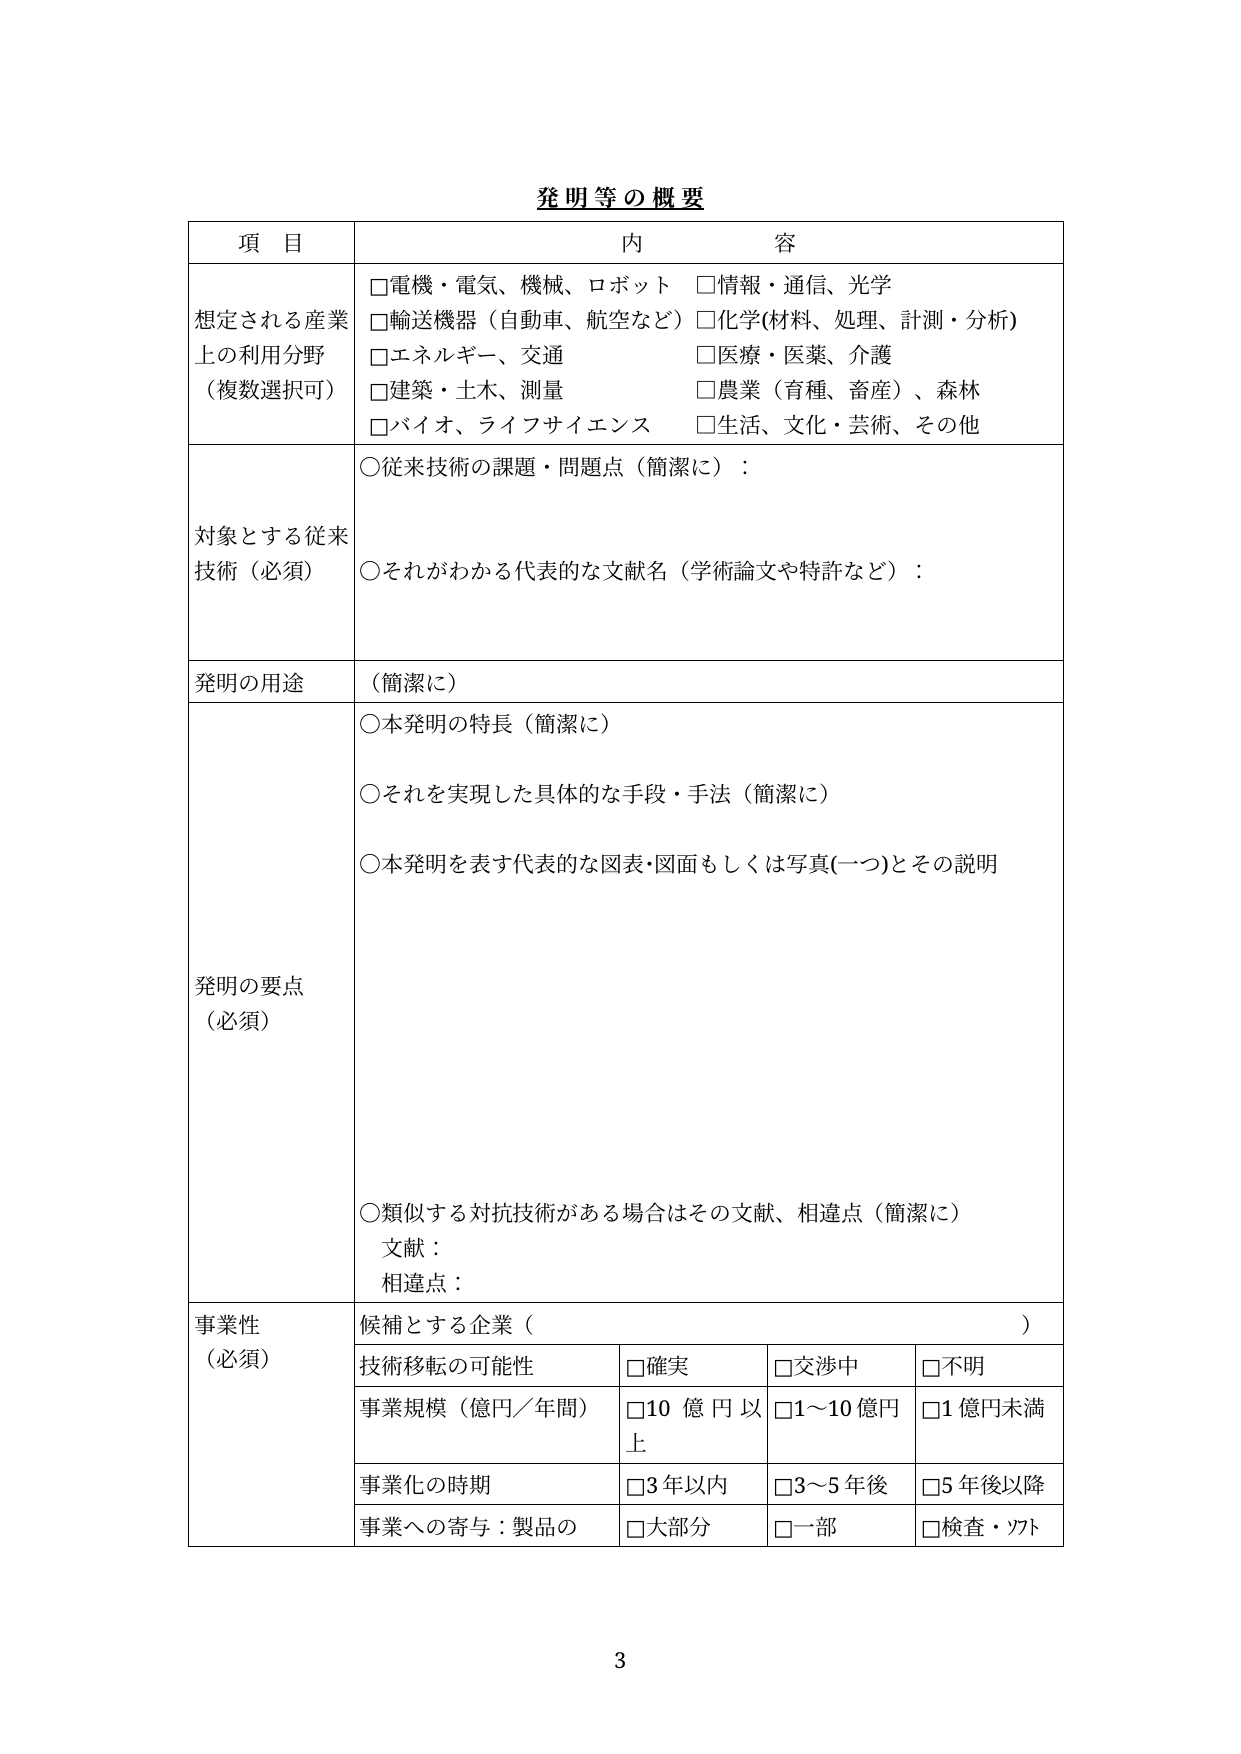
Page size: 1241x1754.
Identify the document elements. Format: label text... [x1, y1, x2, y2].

table_cell □3年以内 [620, 1464, 767, 1504]
table_header 内 容 [355, 222, 1063, 263]
table_cell □10億円以上 [620, 1387, 767, 1462]
table_cell 想定される産業上の利用分野 （複数選択可） [189, 264, 354, 444]
table_cell □大部分 [620, 1505, 767, 1546]
table_cell □交渉中 [768, 1345, 915, 1386]
table_cell 技術移転の可能性 [355, 1345, 619, 1386]
table_cell 事業性 （必須） [189, 1303, 354, 1546]
table_cell □確実 [620, 1345, 767, 1386]
table_cell □1億円未満 [916, 1387, 1063, 1462]
table_cell □5年後以降 [916, 1464, 1063, 1504]
text 発 明 等 の 概 要 [177, 179, 1063, 214]
table_cell □3～5年後 [768, 1464, 915, 1504]
table_cell 〇本発明の特長（簡潔に） 〇それを実現した具体的な手段・手法（簡潔に） 〇本発明を表す代表的な図表･図面もしくは写真(一つ)とその説明 〇類似する対抗技術がある場合はその文献、相違点（簡潔に） 文献： 相違点： [355, 703, 1063, 1302]
table_cell 〇従来技術の課題・問題点（簡潔に）： 〇それがわかる代表的な文献名（学術論文や特許など）： [355, 445, 1063, 660]
table_cell □一部 [768, 1505, 915, 1546]
table_cell 事業への寄与：製品の [355, 1505, 619, 1546]
table_cell 発明の用途 [189, 661, 354, 702]
table_cell 対象とする従来技術（必須） [189, 445, 354, 660]
table_cell 事業化の時期 [355, 1464, 619, 1504]
table_cell □1～10億円 [768, 1387, 915, 1462]
table_cell 事業規模（億円／年間） [355, 1387, 619, 1462]
table_header 項 目 [189, 222, 354, 263]
table_cell 候補とする企業（ ） [355, 1303, 1063, 1344]
table_cell □検査・ｿﾌﾄ [916, 1505, 1063, 1546]
table_cell □不明 [916, 1345, 1063, 1386]
table_cell （簡潔に） [355, 661, 1063, 702]
table_cell □電機・電気、機械、ロボット □情報・通信、光学 □輸送機器（自動車、航空など）□化学(材料、処理、計測・分析) □エネルギー、交通 □医療・医薬、介護 □建築・土木、測量 □農業（育種、畜産）、森林 □バイオ、ライフサイエンス □生活、文化・芸術、その他 [355, 264, 1063, 444]
table_cell 発明の要点 （必須） [189, 703, 354, 1302]
